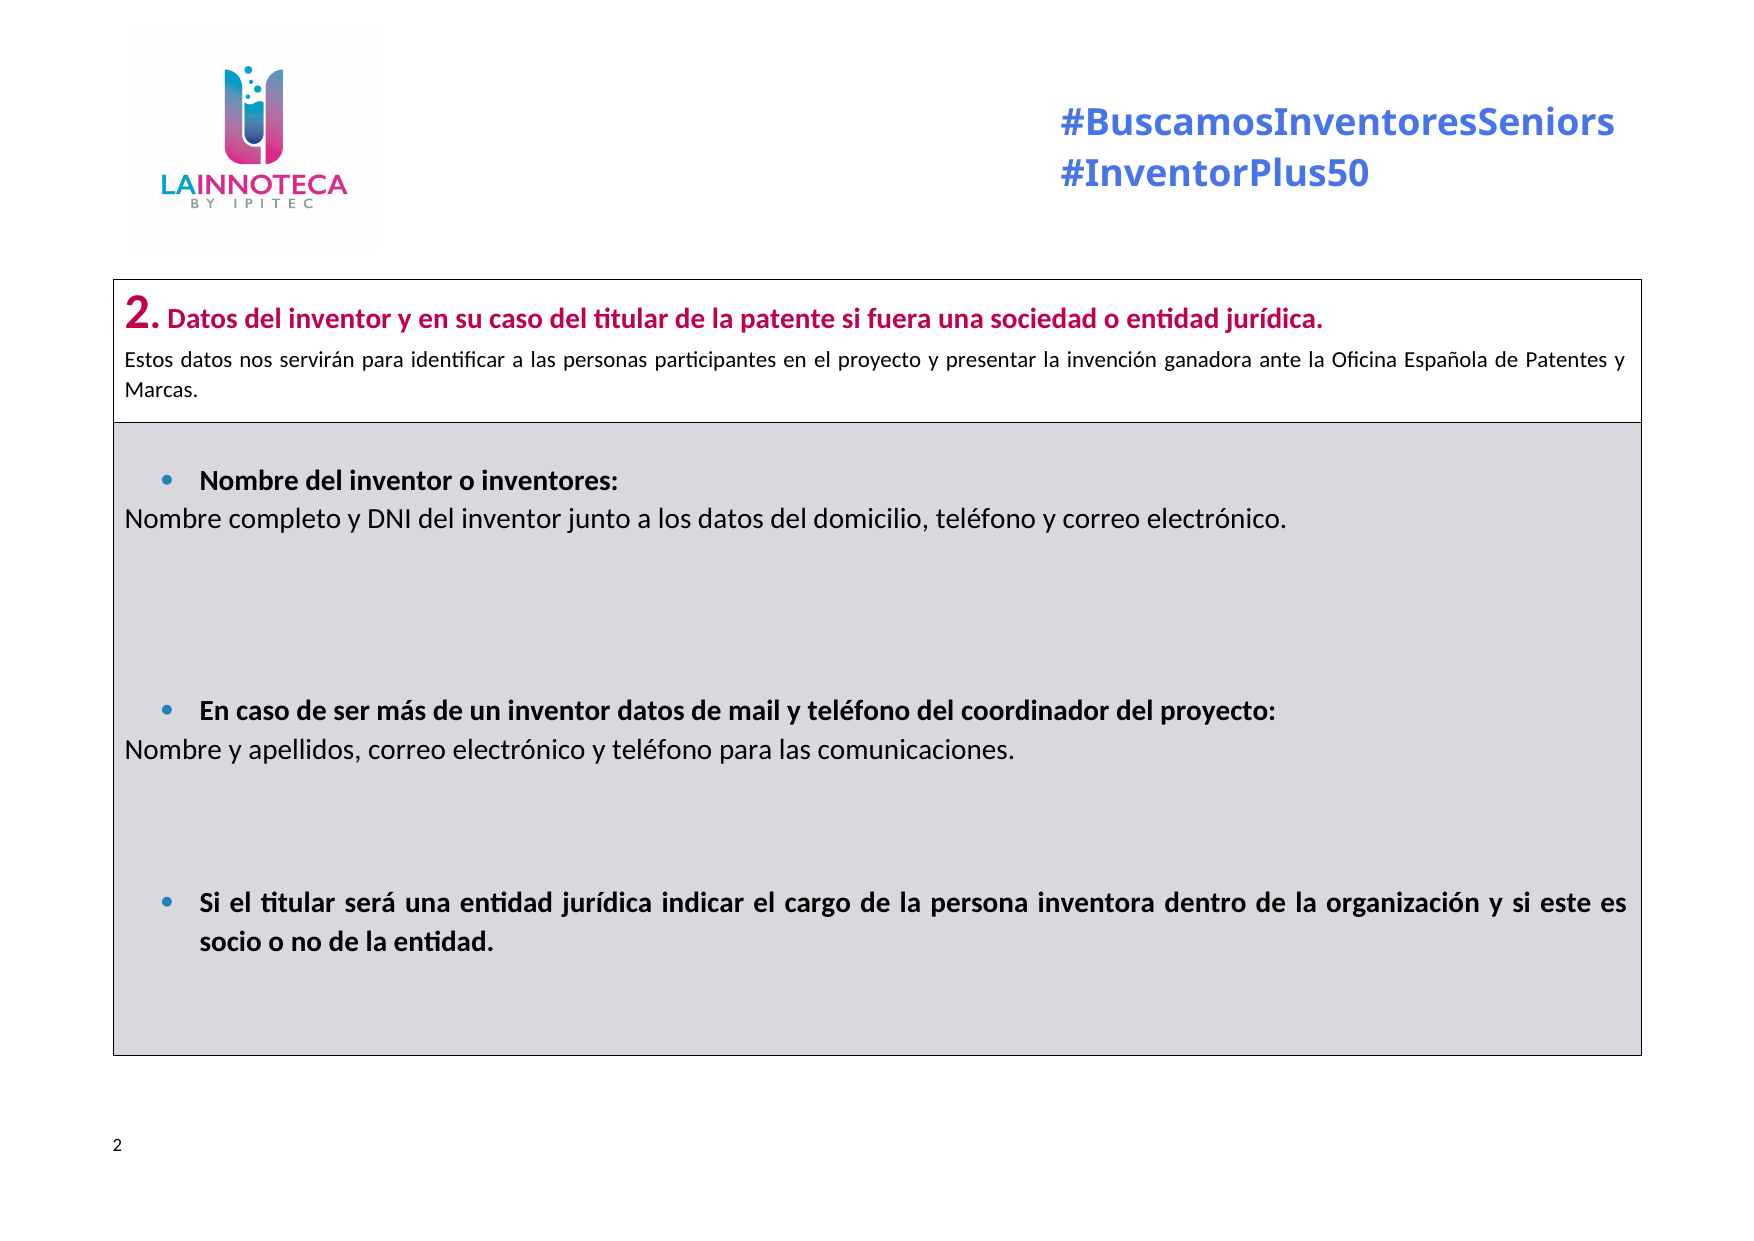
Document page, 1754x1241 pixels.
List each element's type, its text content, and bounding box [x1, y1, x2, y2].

picture [128, 25, 379, 250]
table_header 2. Datos del inventor y en su caso del titular de la patente si fuera una sociedad o entidad jurídica. Estos datos nos servirán para identificar a las personas participantes en el proyecto y presentar la invención ganadora ante la Oficina Española de Patentes y Marcas. [114, 280, 1641, 422]
